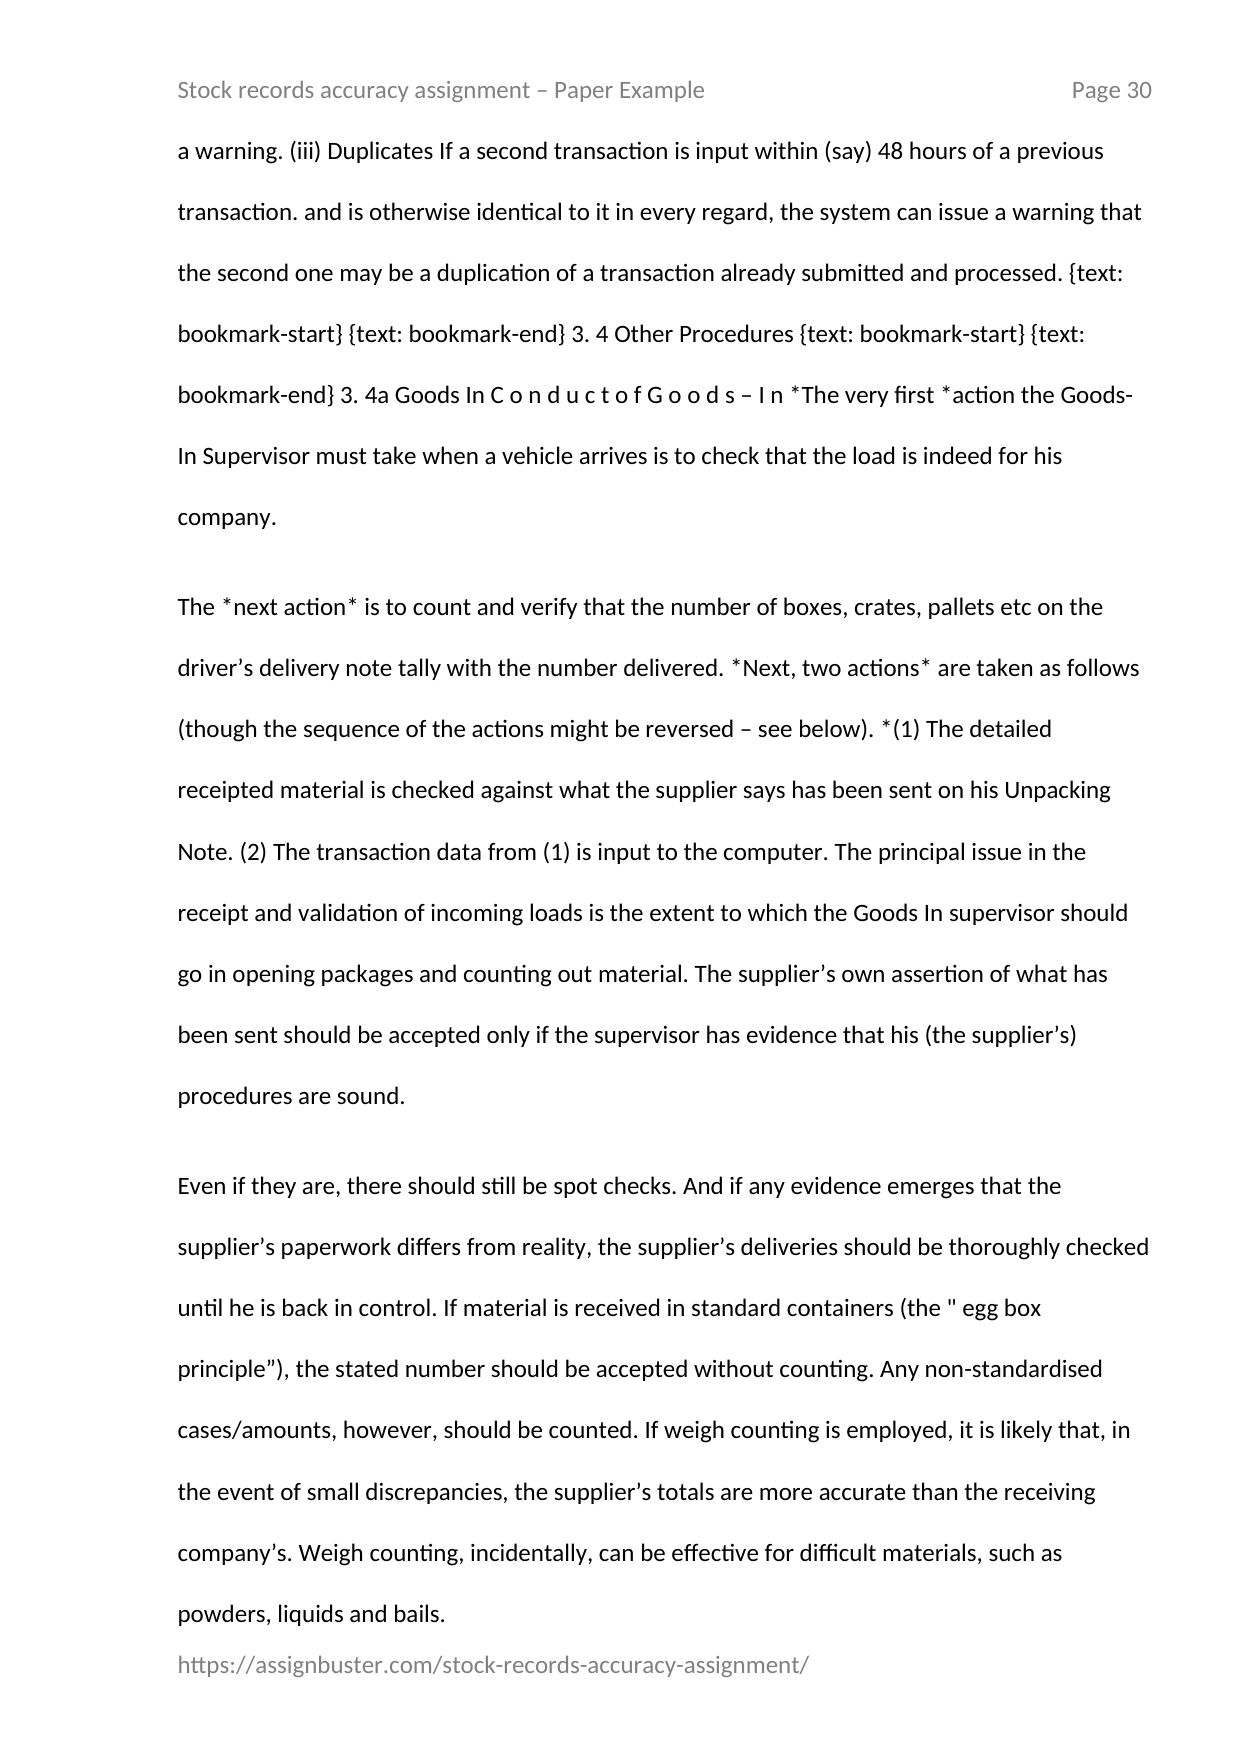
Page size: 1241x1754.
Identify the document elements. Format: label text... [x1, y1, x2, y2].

text Even if they are, there should still be spot checks. And if any evidence emerges that the supplier’s paperwork differs from reality, the supplier’s deliveries should be thoroughly checked until he is back in control. If material is received in standard containers (the " egg box principle”), the stated number should be accepted without counting. Any non-standardised cases/amounts, however, should be counted. If weigh counting is employed, it is likely that, in the event of small discrepancies, the supplier’s totals are more accurate than the receiving company’s. Weigh counting, incidentally, can be effective for difficult materials, such as powders, liquids and bails. [177, 1170, 1152, 1628]
text The *next action* is to count and verify that the number of boxes, crates, pallets etc on the driver’s delivery note tally with the number delivered. *Next, two actions* are taken as follows (though the sequence of the actions might be reversed – see below). *(1) The detailed receipted material is checked against what the supplier says has been sent on his Unpacking Note. (2) The transaction data from (1) is input to the computer. The principal issue in the receipt and validation of incoming loads is the extent to which the Goods In supervisor should go in opening packages and counting out material. The supplier’s own assertion of what has been sent should be accepted only if the supervisor has evidence that his (the supplier’s) procedures are sound. [177, 592, 1152, 1110]
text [177, 135, 1152, 532]
